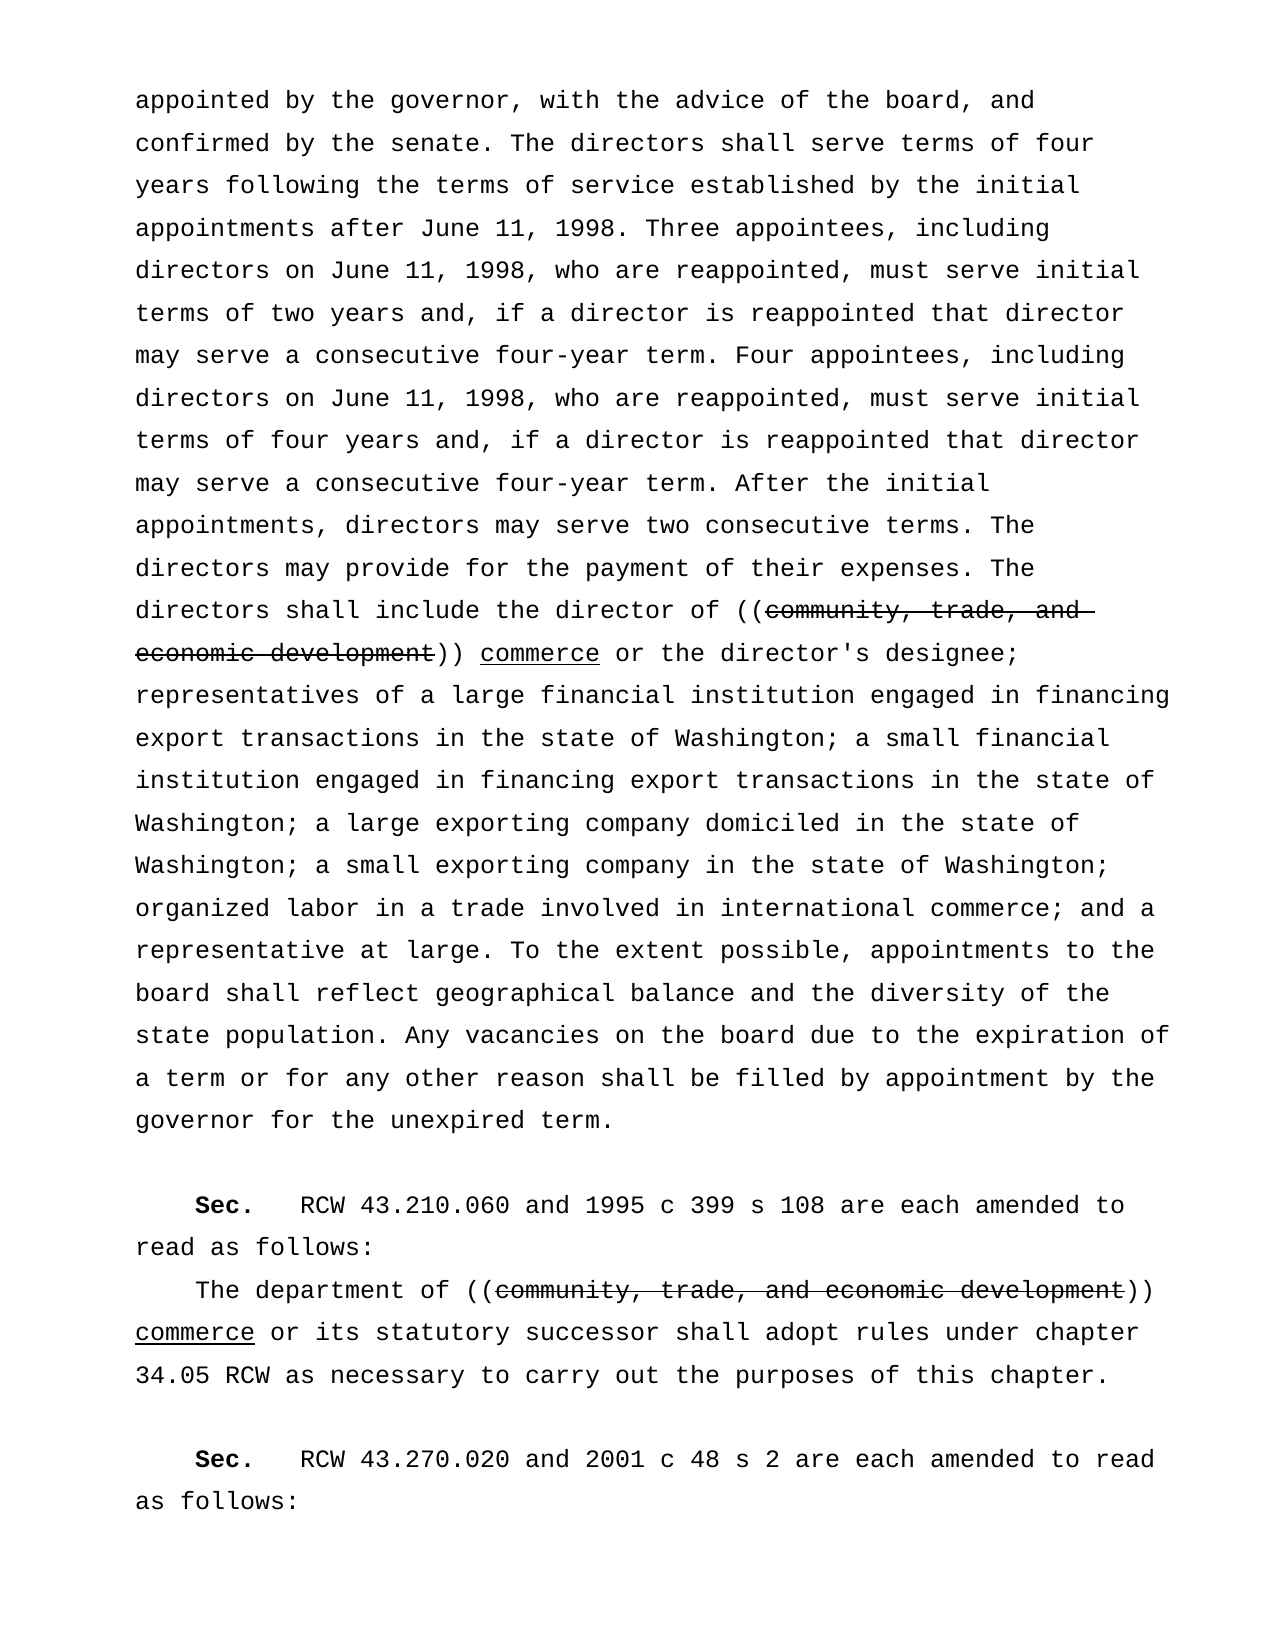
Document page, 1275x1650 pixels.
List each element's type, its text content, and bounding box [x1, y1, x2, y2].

text The department of ((community, trade, and economic development)) commerce or its statutory successor shall adopt rules under chapter 34.05 RCW as necessary to carry out the purposes of this chapter. [135, 1264, 1170, 1392]
text Sec. RCW 43.210.060 and 1995 c 399 s 108 are each amended to read as follows: [135, 1179, 1170, 1264]
text Sec. RCW 43.270.020 and 2001 c 48 s 2 are each amended to read as follows: [135, 1433, 1170, 1518]
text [135, 75, 1170, 1137]
